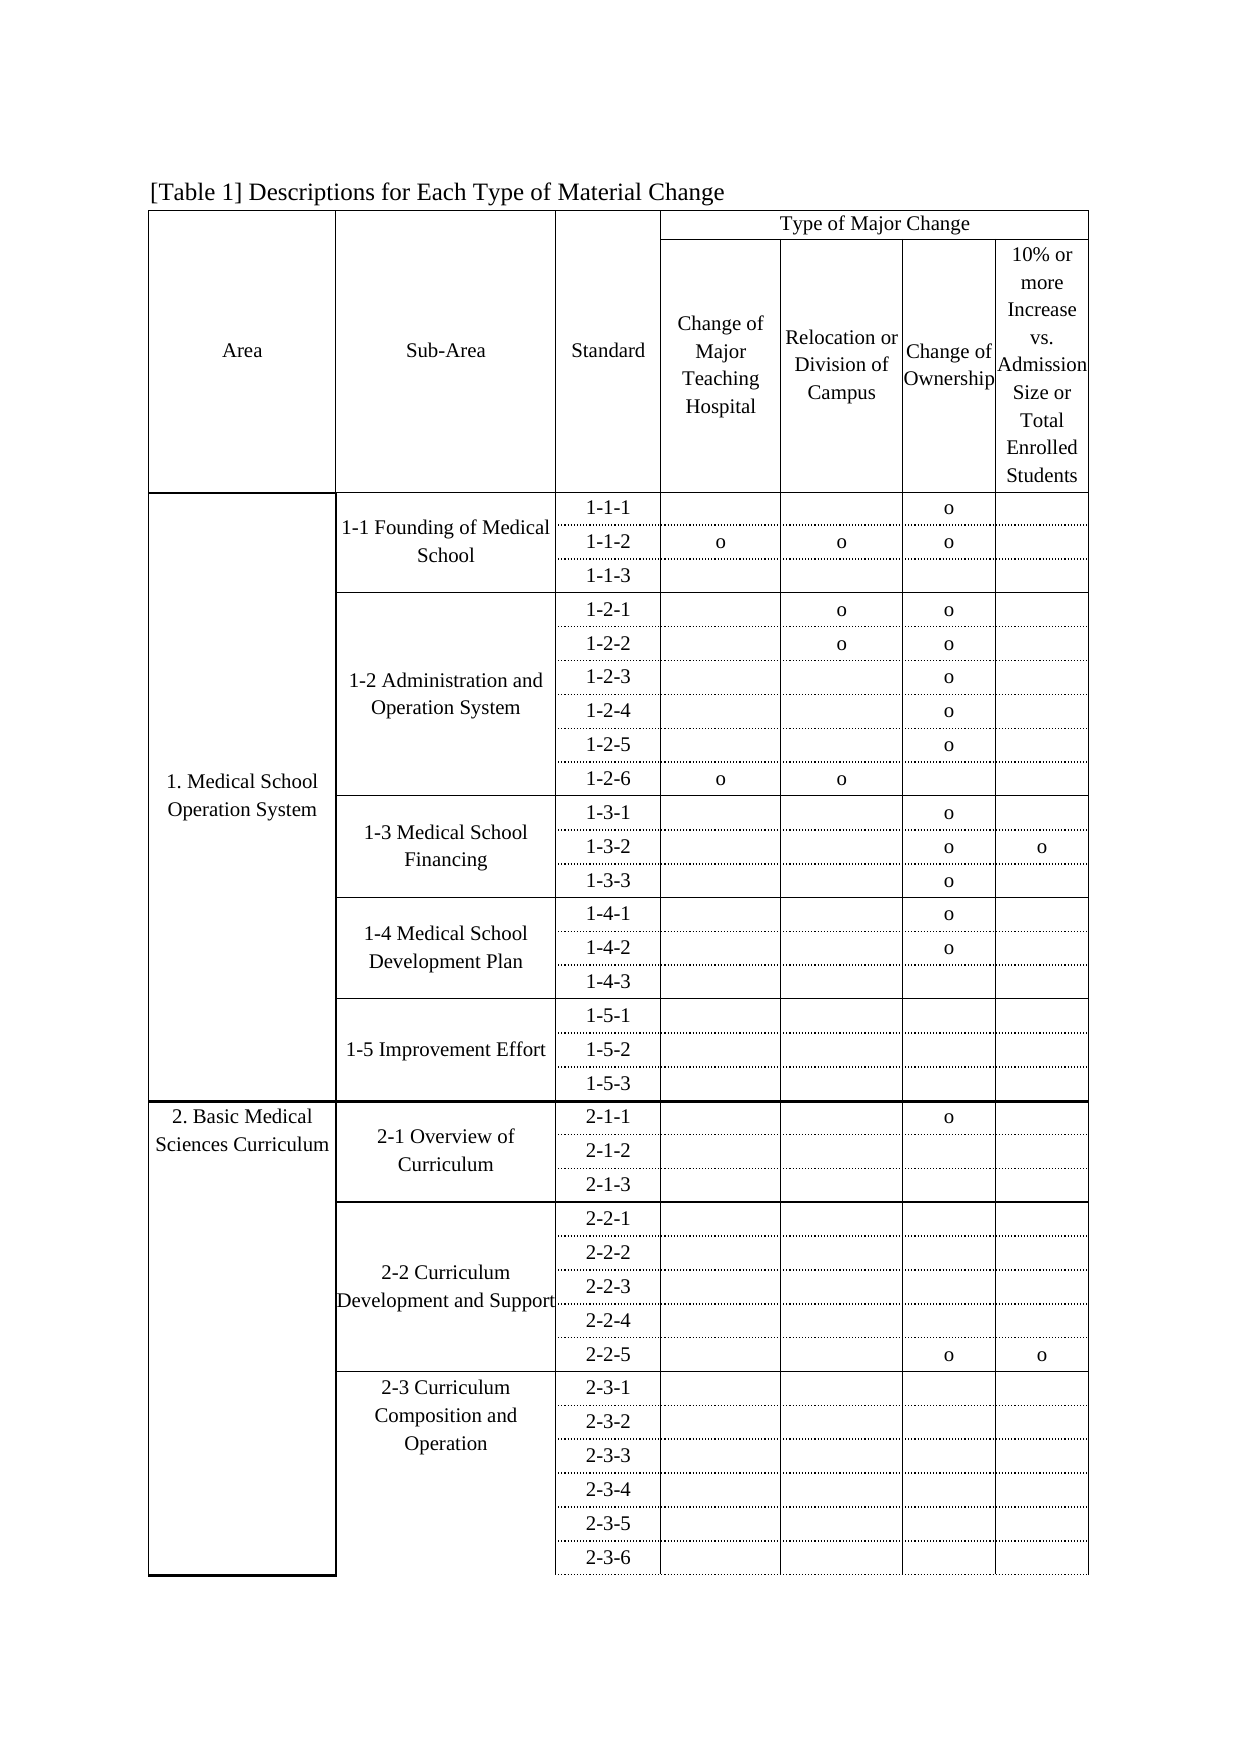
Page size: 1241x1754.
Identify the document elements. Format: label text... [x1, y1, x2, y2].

table_cell [661, 558, 780, 592]
table_cell [781, 1103, 902, 1134]
table_cell [781, 964, 902, 998]
table_cell [781, 1472, 902, 1506]
table_cell [661, 626, 780, 660]
table_header Type of Major Change [661, 211, 1088, 239]
table_cell [661, 1269, 780, 1303]
table_cell [781, 660, 902, 693]
table_cell [661, 931, 780, 964]
table_cell 1-1-3 [556, 558, 660, 592]
table_cell [903, 1168, 995, 1201]
table_cell [661, 1134, 780, 1167]
table_cell [996, 728, 1088, 761]
table_cell o [903, 493, 995, 524]
table_cell [781, 931, 902, 964]
table_cell [661, 863, 780, 897]
table_cell 1-2-3 [556, 660, 660, 693]
table_cell [996, 964, 1088, 998]
table_cell o [903, 829, 995, 863]
table_cell [661, 898, 780, 931]
table_cell [996, 1438, 1088, 1472]
table_cell [781, 493, 902, 524]
table_cell [996, 593, 1088, 626]
table_cell [996, 660, 1088, 693]
table_cell [781, 1540, 902, 1574]
table_cell o [903, 694, 995, 727]
table_cell [661, 1303, 780, 1337]
table_cell o [903, 1337, 995, 1371]
table_cell [661, 593, 780, 626]
table_cell Change of Major Teaching Hospital [661, 240, 780, 492]
table_header Area [149, 211, 335, 492]
table_cell 1-2-5 [556, 728, 660, 761]
table_cell [996, 626, 1088, 660]
table_cell [781, 863, 902, 897]
text [Table 1] Descriptions for Each Type of Material Change [150, 177, 1090, 206]
table_cell [903, 1372, 995, 1404]
table_cell [781, 1032, 902, 1066]
table_cell [996, 1303, 1088, 1337]
table_cell [903, 999, 995, 1032]
table_cell [996, 493, 1088, 524]
table_cell [996, 558, 1088, 592]
table_cell 1-1-1 [556, 493, 660, 524]
table_cell [996, 1066, 1088, 1100]
table_cell [996, 694, 1088, 727]
table_cell [996, 931, 1088, 964]
table_cell o [781, 524, 902, 558]
table_cell [903, 1405, 995, 1438]
table_cell 1-5 Improvement Effort [337, 999, 555, 1100]
table_cell [996, 1540, 1088, 1574]
table_cell [781, 1134, 902, 1167]
table_cell [903, 1134, 995, 1167]
table_cell [996, 1203, 1088, 1235]
table_cell [903, 1235, 995, 1269]
table_cell [781, 728, 902, 761]
table_cell 2-1-1 [556, 1103, 660, 1134]
table_cell o [781, 593, 902, 626]
table_cell 1-5-3 [556, 1066, 660, 1100]
table_cell o [903, 1103, 995, 1134]
table_cell 1-2-4 [556, 694, 660, 727]
table_cell 1-1-2 [556, 524, 660, 558]
table_cell [781, 1303, 902, 1337]
table_cell [661, 1438, 780, 1472]
table_cell 1. Medical School Operation System [149, 494, 335, 1100]
table_cell 1-5-1 [556, 999, 660, 1032]
table_cell [903, 1269, 995, 1303]
table_cell 10% or more Increase vs. Admission Size or Total Enrolled Students [996, 240, 1088, 492]
table_cell [903, 558, 995, 592]
table_cell [996, 1235, 1088, 1269]
table_cell 1-3-2 [556, 829, 660, 863]
table_cell o [903, 660, 995, 693]
table_cell 2-1 Overview of Curriculum [337, 1103, 555, 1201]
table_cell [661, 796, 780, 829]
table_cell 2-2-1 [556, 1203, 660, 1235]
table_cell o [661, 761, 780, 795]
table_cell [996, 1269, 1088, 1303]
table_cell 1-3 Medical School Financing [337, 796, 555, 897]
table_cell 2-1-2 [556, 1134, 660, 1167]
table_cell [661, 1337, 780, 1371]
table_cell [781, 1438, 902, 1472]
table_cell 2-2-5 [556, 1337, 660, 1371]
table_cell [661, 1235, 780, 1269]
table_cell Relocation or Division of Campus [781, 240, 902, 492]
table_cell [996, 1405, 1088, 1438]
table_cell [661, 829, 780, 863]
table_cell [661, 660, 780, 693]
table_cell [781, 829, 902, 863]
table_cell [661, 1032, 780, 1066]
table_cell [781, 1203, 902, 1235]
table_cell [781, 1405, 902, 1438]
table_cell [661, 1168, 780, 1201]
table_cell [996, 1032, 1088, 1066]
table_cell [661, 694, 780, 727]
table_header Sub-Area [336, 211, 555, 492]
table_cell [996, 524, 1088, 558]
table_cell [903, 1540, 995, 1574]
table_cell o [781, 761, 902, 795]
table_cell [661, 1372, 780, 1404]
table_cell o [781, 626, 902, 660]
table_cell [996, 761, 1088, 795]
table_cell 1-4-1 [556, 898, 660, 931]
table_cell o [903, 728, 995, 761]
table_cell 2-2 Curriculum Development and Support [337, 1203, 555, 1371]
table_cell [903, 1506, 995, 1540]
table_header Standard [556, 211, 660, 492]
table_cell [661, 964, 780, 998]
table_cell [781, 1506, 902, 1540]
table_cell [781, 999, 902, 1032]
table_cell 1-3-1 [556, 796, 660, 829]
table_cell [781, 796, 902, 829]
table_cell 2-3-4 [556, 1472, 660, 1506]
table_cell [903, 1032, 995, 1066]
table_cell [903, 1203, 995, 1235]
table_cell [781, 1269, 902, 1303]
table_cell o [661, 524, 780, 558]
table_cell [781, 1372, 902, 1404]
table_cell 1-2 Administration and Operation System [337, 593, 555, 795]
table_cell Change of Ownership [903, 240, 995, 492]
table_cell [996, 796, 1088, 829]
table_cell [661, 1540, 780, 1574]
table_cell 1-3-3 [556, 863, 660, 897]
table_cell o [903, 863, 995, 897]
table_cell 1-4 Medical School Development Plan [337, 898, 555, 998]
table_cell 1-4-2 [556, 931, 660, 964]
table_cell 1-2-6 [556, 761, 660, 795]
table_cell o [903, 593, 995, 626]
table_cell 1-2-1 [556, 593, 660, 626]
table_cell 1-5-2 [556, 1032, 660, 1066]
table_cell [781, 1168, 902, 1201]
table_cell [996, 1372, 1088, 1404]
table_cell [661, 1506, 780, 1540]
table_cell 2-3-2 [556, 1405, 660, 1438]
table_cell o [903, 898, 995, 931]
table_cell [661, 1472, 780, 1506]
table_cell 2-3-6 [556, 1540, 660, 1574]
table_cell [996, 898, 1088, 931]
table_cell [781, 1235, 902, 1269]
table_cell o [903, 931, 995, 964]
table_cell [661, 1203, 780, 1235]
table_cell 2-1-3 [556, 1168, 660, 1201]
table_cell 2-3 Curriculum Composition and Operation [337, 1372, 555, 1574]
table_cell o [903, 626, 995, 660]
table_cell [781, 1066, 902, 1100]
table_cell [996, 1168, 1088, 1201]
table_cell 2-2-2 [556, 1235, 660, 1269]
table_cell [781, 898, 902, 931]
table_cell 1-4-3 [556, 964, 660, 998]
table_cell [996, 1134, 1088, 1167]
table_cell [903, 1066, 995, 1100]
table_cell 1-1 Founding of Medical School [337, 493, 555, 592]
table_cell [661, 493, 780, 524]
table_cell 2. Basic Medical Sciences Curriculum [149, 1103, 335, 1574]
table_cell [996, 1103, 1088, 1134]
table_cell 2-3-5 [556, 1506, 660, 1540]
table_cell [996, 999, 1088, 1032]
table_cell [996, 1472, 1088, 1506]
table_cell o [903, 524, 995, 558]
table_cell 2-3-3 [556, 1438, 660, 1472]
table_cell [661, 1066, 780, 1100]
table_cell 1-2-2 [556, 626, 660, 660]
table_cell 2-2-3 [556, 1269, 660, 1303]
table_cell [781, 694, 902, 727]
table_cell 2-3-1 [556, 1372, 660, 1404]
table_cell [996, 1506, 1088, 1540]
table_cell [781, 558, 902, 592]
table_cell o [903, 796, 995, 829]
table_cell [661, 1103, 780, 1134]
table_cell [661, 999, 780, 1032]
table_cell [903, 761, 995, 795]
table_cell [903, 964, 995, 998]
table_cell [996, 863, 1088, 897]
table_cell [661, 1405, 780, 1438]
table_cell o [996, 1337, 1088, 1371]
table_cell [781, 1337, 902, 1371]
table_cell [661, 728, 780, 761]
table_cell [903, 1472, 995, 1506]
table_cell 2-2-4 [556, 1303, 660, 1337]
table_cell o [996, 829, 1088, 863]
table_cell [903, 1303, 995, 1337]
table_cell [903, 1438, 995, 1472]
